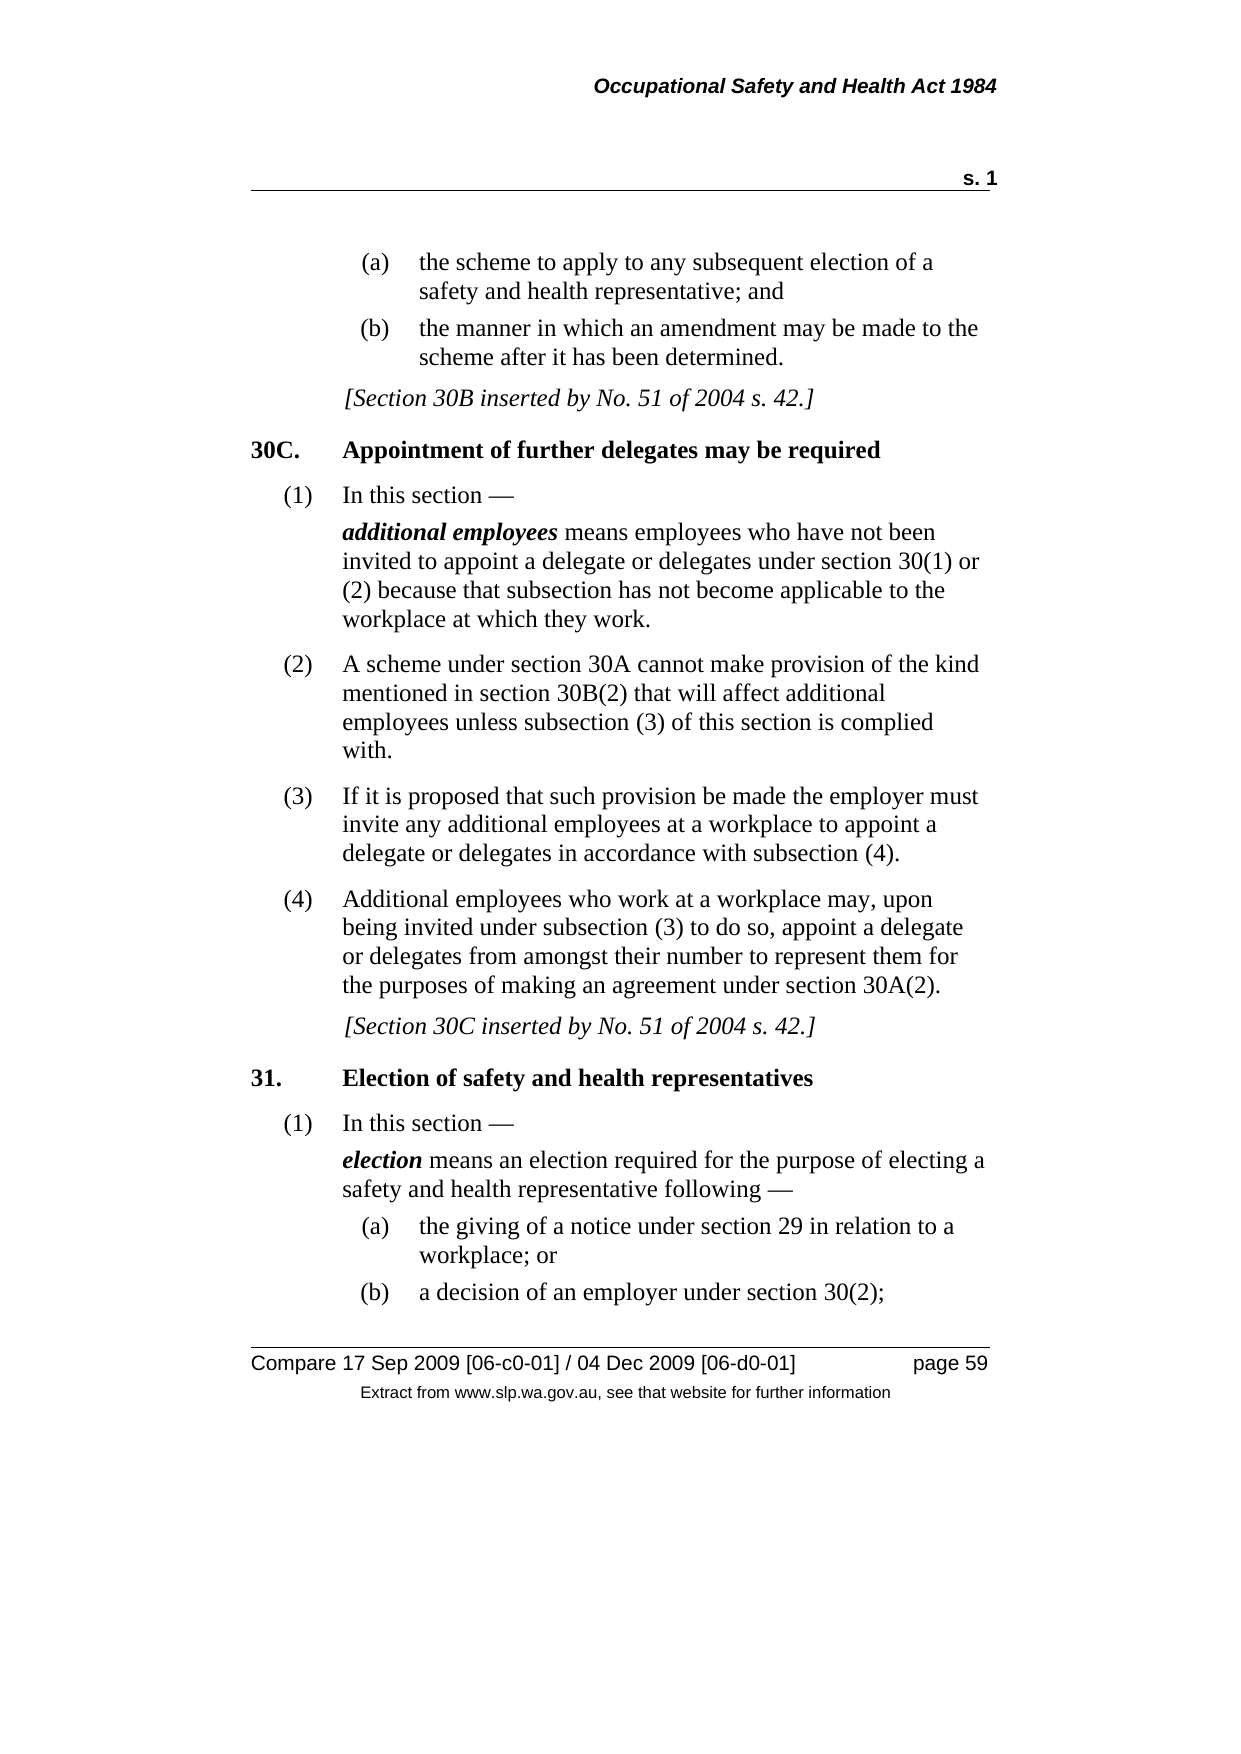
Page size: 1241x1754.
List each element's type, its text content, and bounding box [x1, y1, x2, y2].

text (3) If it is proposed that such provision be made the employer must invite any additional employees at a workplace to appoint a delegate or delegates in accordance with subsection (4). [251, 781, 990, 867]
text additional employees means employees who have not been invited to appoint a delegate or delegates under section 30(1) or (2) because that subsection has not become applicable to the workplace at which they work. [251, 517, 990, 632]
text (4) Additional employees who work at a workplace may, upon being invited under subsection (3) to do so, appoint a delegate or delegates from amongst their number to represent them for the purposes of making an agreement under section 30A(2). [251, 884, 990, 999]
subtitle 31. Election of safety and health representatives [251, 1063, 990, 1092]
text (b) a decision of an employer under section 30(2); [251, 1277, 990, 1306]
text [Section 30B inserted by No. 51 of 2004 s. 42.] [251, 383, 990, 412]
text election means an election required for the purpose of electing a safety and health representative following — [251, 1145, 990, 1203]
text (a) the scheme to apply to any subsequent election of a safety and health representative; and [251, 247, 990, 305]
text (1) In this section — [251, 1108, 990, 1137]
subtitle 30C. Appointment of further delegates may be required [251, 435, 990, 464]
text (2) A scheme under section 30A cannot make provision of the kind mentioned in section 30B(2) that will affect additional employees unless subsection (3) of this section is complied with. [251, 649, 990, 764]
text (b) the manner in which an amendment may be made to the scheme after it has been determined. [251, 313, 990, 371]
text (a) the giving of a notice under section 29 in relation to a workplace; or [251, 1211, 990, 1269]
text (1) In this section — [251, 480, 990, 509]
text [Section 30C inserted by No. 51 of 2004 s. 42.] [251, 1011, 990, 1040]
